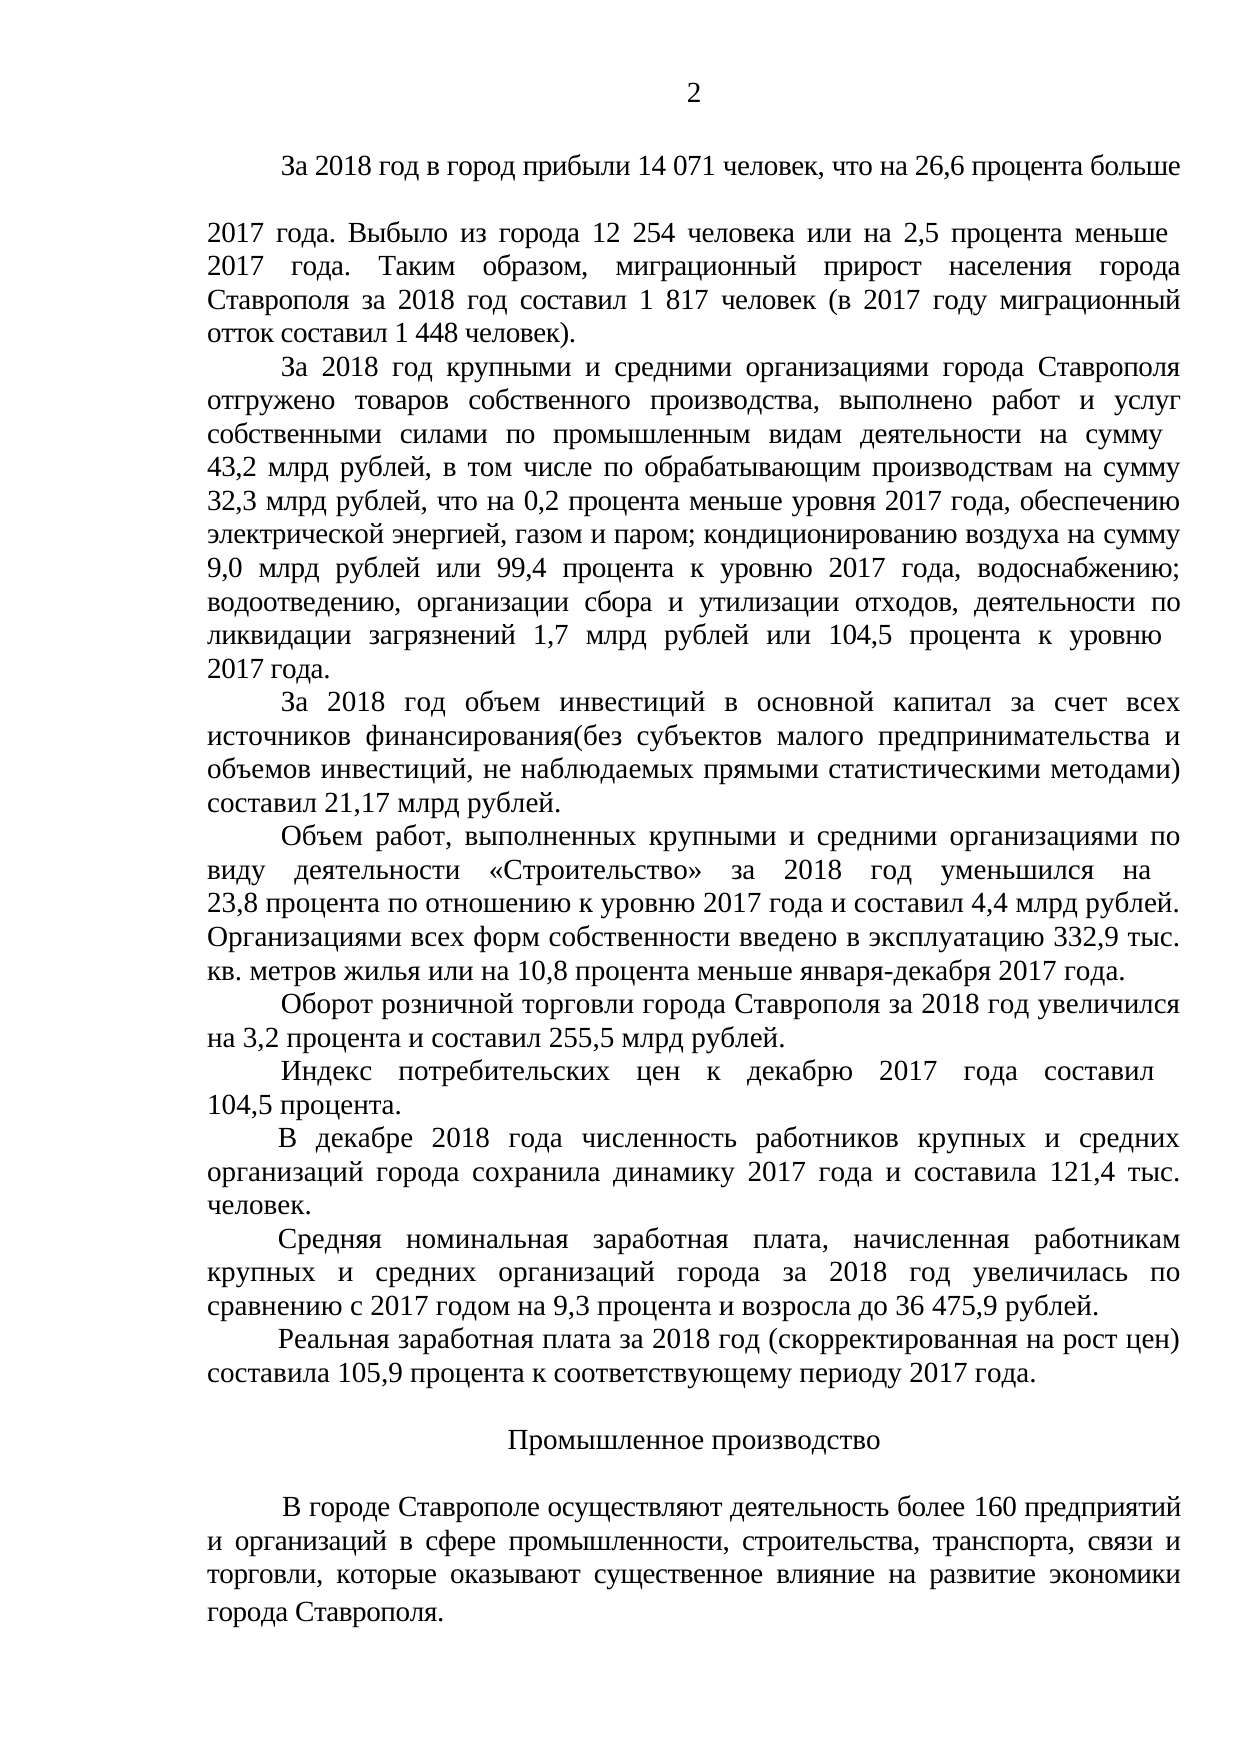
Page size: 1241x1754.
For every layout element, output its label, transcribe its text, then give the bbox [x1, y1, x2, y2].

text За 2018 год объем инвестиций в основной капитал за счет всех источников финансирования(без субъектов малого предпринимательства и объемов инвестиций, не наблюдаемых прямыми статистическими методами) составил 21,17 млрд рублей. [207, 684, 1181, 818]
text За 2018 год крупными и средними организациями города Ставрополя отгружено товаров собственного производства, выполнено работ и услуг собственными силами по промышленным видам деятельности на сумму 43,2 млрд рублей, в том числе по обрабатывающим производствам на сумму 32,3 млрд рублей, что на 0,2 процента меньше уровня 2017 года, обеспечению электрической энергией, газом и паром; кондиционированию воздуха на сумму 9,0 млрд рублей или 99,4 процента к уровню 2017 года, водоснабжению; водоотведению, организации сбора и утилизации отходов, деятельности по ликвидации загрязнений 1,7 млрд рублей или 104,5 процента к уровню 2017 года. [207, 349, 1181, 684]
text Индекс потребительских цен к декабрю 2017 года составил 104,5 процента. [207, 1053, 1181, 1120]
text Промышленное производство [207, 1422, 1181, 1456]
text Объем работ, выполненных крупными и средними организациями по виду деятельности «Строительство» за 2018 год уменьшился на 23,8 процента по отношению к уровню 2017 года и составил 4,4 млрд рублей. Организациями всех форм собственности введено в эксплуатацию 332,9 тыс. кв. метров жилья или на 10,8 процента меньше января-декабря 2017 года. [207, 818, 1181, 986]
text В городе Ставрополе осуществляют деятельность более 160 предприятий и организаций в сфере промышленности, строительства, транспорта, связи и торговли, которые оказывают существенное влияние на развитие экономики города Ставрополя. [207, 1489, 1181, 1628]
text В декабре 2018 года численность работников крупных и средних организаций города сохранила динамику 2017 года и составила 121,4 тыс. человек. [207, 1120, 1181, 1221]
text Средняя номинальная заработная плата, начисленная работникам крупных и средних организаций города за 2018 год увеличилась по сравнению с 2017 годом на 9,3 процента и возросла до 36 475,9 рублей. [207, 1221, 1181, 1322]
text За 2018 год в город прибыли 14 071 человек, что на 26,6 процента больше 2017 года. Выбыло из города 12 254 человека или на 2,5 процента меньше 2017 года. Таким образом, миграционный прирост населения города Ставрополя за 2018 год составил 1 817 человек (в 2017 году миграционный отток составил 1 448 человек). [207, 148, 1181, 349]
text Оборот розничной торговли города Ставрополя за 2018 год увеличился на 3,2 процента и составил 255,5 млрд рублей. [207, 986, 1181, 1053]
text Реальная заработная плата за 2018 год (скорректированная на рост цен) составила 105,9 процента к соответствующему периоду 2017 года. [207, 1322, 1181, 1389]
